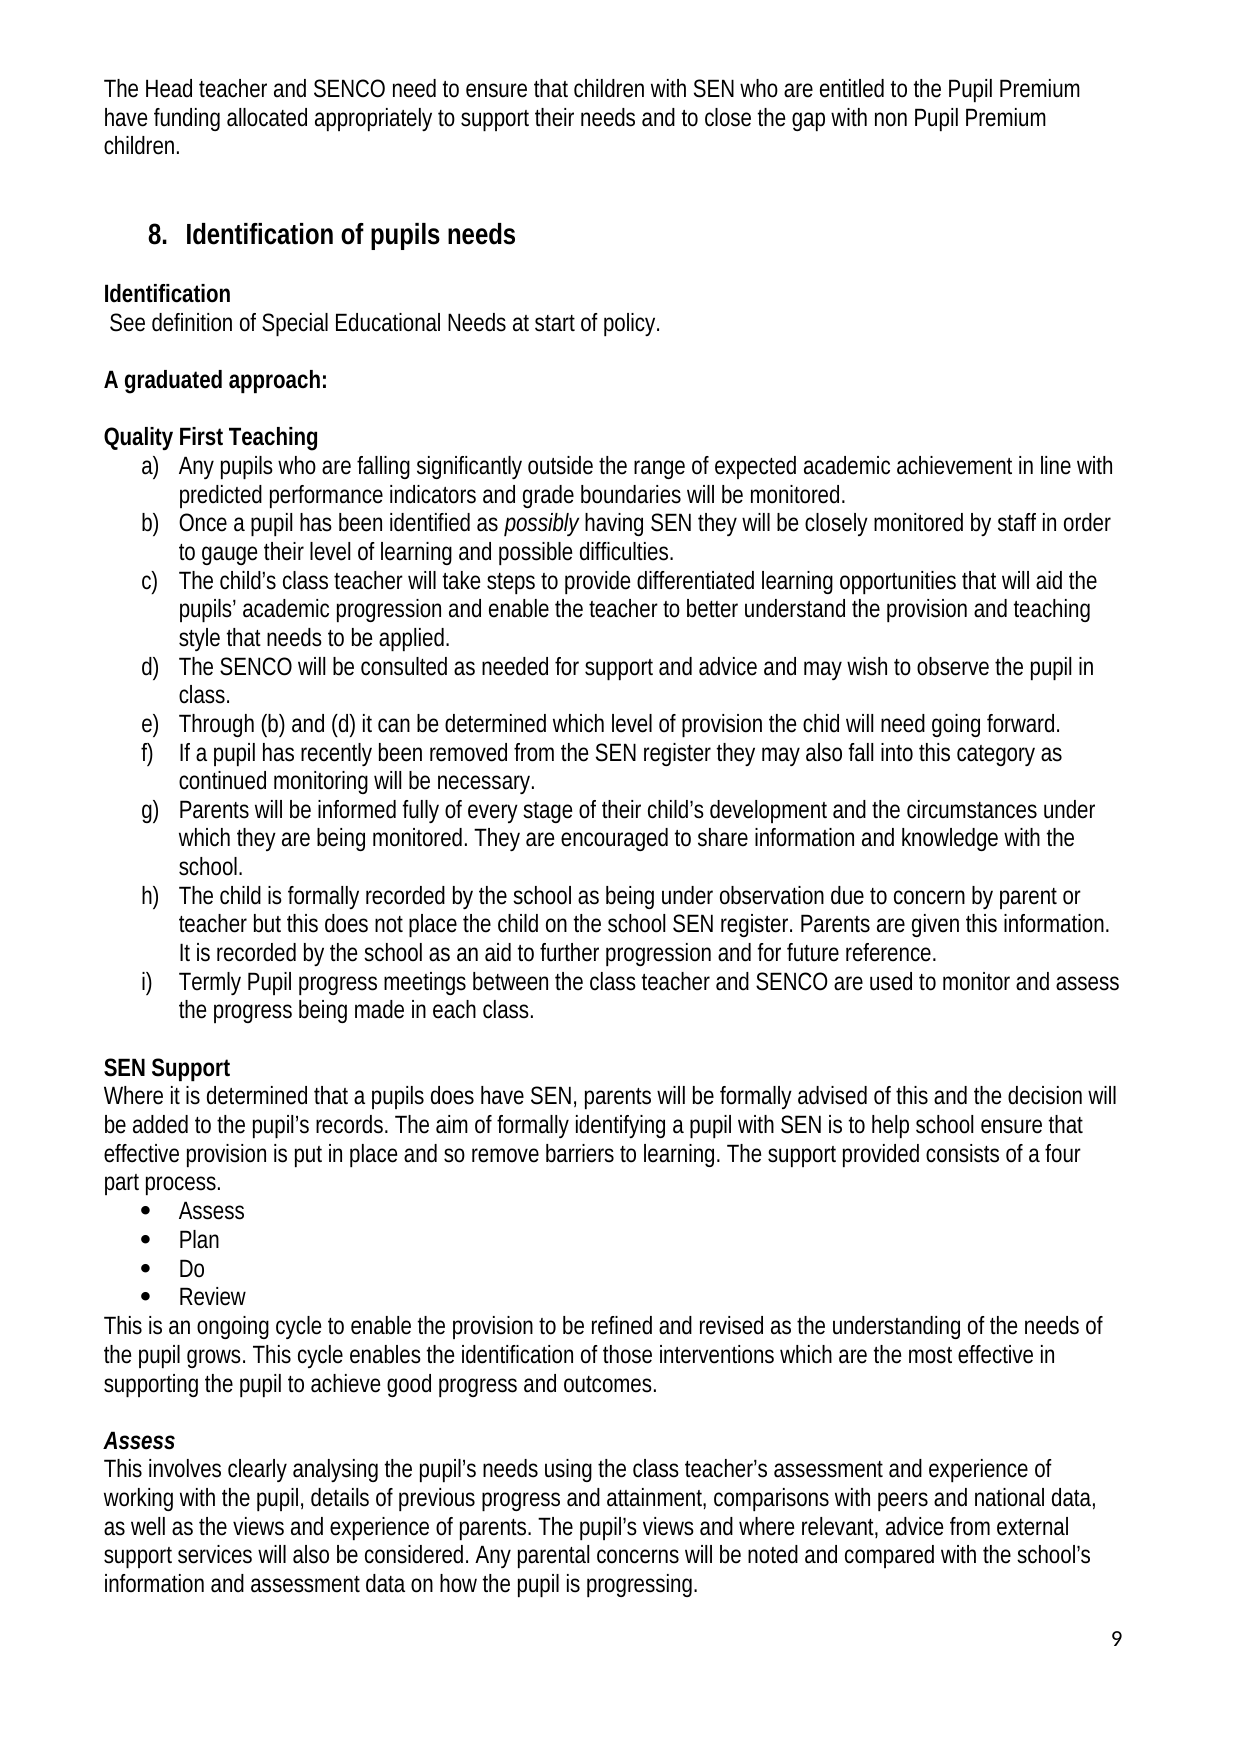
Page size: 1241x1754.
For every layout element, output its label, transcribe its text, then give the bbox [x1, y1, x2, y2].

list Identification of pupils needs [148, 217, 1122, 251]
list The child’s class teacher will take steps to provide differentiated learning opportunities that will aid the pupils’ academic progression and enable the teacher to better understand the provision and teaching style that needs to be applied. [141, 566, 1122, 652]
text A graduated approach: [103, 365, 1122, 394]
text Identification [103, 279, 1122, 308]
list If a pupil has recently been removed from the SEN register they may also fall into this category as continued monitoring will be necessary. [141, 737, 1122, 795]
text Quality First Teaching [103, 422, 1122, 451]
text Where it is determined that a pupils does have SEN, parents will be formally advised of this and the decision will be added to the pupil’s records. The aim of formally identifying a pupil with SEN is to help school ensure that effective provision is put in place and so remove barriers to learning. The support provided consists of a four part process. [103, 1081, 1122, 1196]
text The Head teacher and SENCO need to ensure that children with SEN who are entitled to the Pupil Premium have funding allocated appropriately to support their needs and to close the gap with non Pupil Premium children. [103, 74, 1122, 160]
list Do [141, 1253, 1122, 1282]
text Assess [103, 1426, 1122, 1454]
list Any pupils who are falling significantly outside the range of expected academic achievement in line with predicted performance indicators and grade boundaries will be monitored. [141, 451, 1122, 508]
list Assess [141, 1196, 1122, 1225]
text SEN Support [103, 1053, 1122, 1081]
list Review [141, 1282, 1122, 1311]
text This involves clearly analysing the pupil’s needs using the class teacher’s assessment and experience of working with the pupil, details of previous progress and attainment, comparisons with peers and national data, as well as the views and experience of parents. The pupil’s views and where relevant, advice from external support services will also be considered. Any parental concerns will be noted and compared with the school’s information and assessment data on how the pupil is progressing. [103, 1454, 1122, 1598]
text See definition of Special Educational Needs at start of policy. [103, 308, 1122, 336]
list Once a pupil has been identified as possibly having SEN they will be closely monitored by staff in order to gauge their level of learning and possible difficulties. [141, 508, 1122, 566]
text This is an ongoing cycle to enable the provision to be refined and revised as the understanding of the needs of the pupil grows. This cycle enables the identification of those interventions which are the most effective in supporting the pupil to achieve good progress and outcomes. [103, 1311, 1122, 1397]
list Through (b) and (d) it can be determined which level of provision the chid will need going forward. [141, 709, 1122, 737]
list Plan [141, 1225, 1122, 1253]
list Parents will be informed fully of every stage of their child’s development and the circumstances under which they are being monitored. They are encouraged to share information and knowledge with the school. [141, 795, 1122, 881]
list The SENCO will be consulted as needed for support and advice and may wish to observe the pupil in class. [141, 652, 1122, 709]
list The child is formally recorded by the school as being under observation due to concern by parent or teacher but this does not place the child on the school SEN register. Parents are given this information. It is recorded by the school as an aid to further progression and for future reference. [141, 881, 1122, 967]
list Termly Pupil progress meetings between the class teacher and SENCO are used to monitor and assess the progress being made in each class. [141, 967, 1122, 1024]
